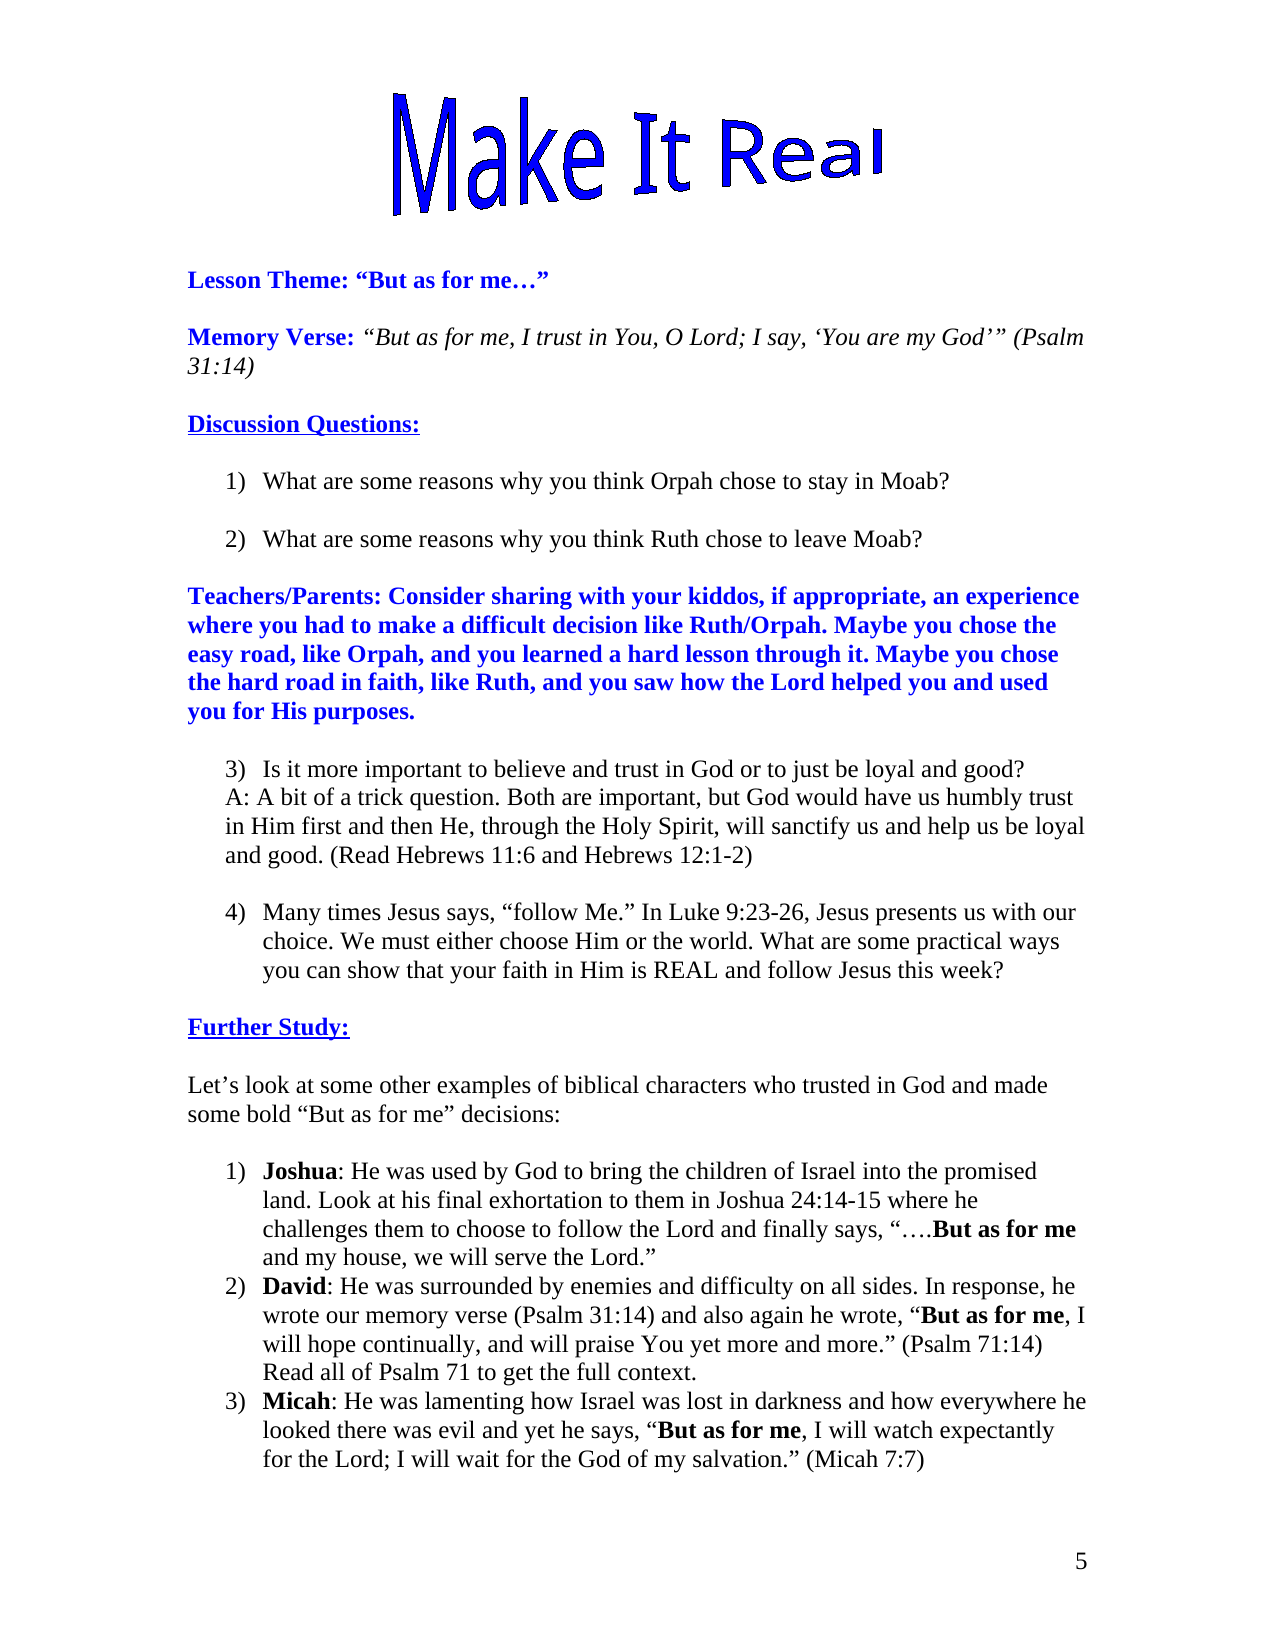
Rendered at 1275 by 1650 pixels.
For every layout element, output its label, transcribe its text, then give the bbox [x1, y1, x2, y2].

list Joshua: He was used by God to bring the children of Israel into the promised land. Look at his final exhortation to them in Joshua 24:14-15 where he challenges them to choose to follow the Lord and finally says, “….But as for me and my house, we will serve the Lord.” [225, 1156, 1087, 1271]
text Lesson Theme: “But as for me…” [187, 265, 1087, 294]
list Micah: He was lamenting how Israel was lost in darkness and how everywhere he looked there was evil and yet he says, “But as for me, I will watch expectantly for the Lord; I will wait for the God of my salvation.” (Micah 7:7) [225, 1386, 1087, 1472]
list What are some reasons why you think Orpah chose to stay in Moab? [225, 466, 1087, 495]
list What are some reasons why you think Ruth chose to leave Moab? [225, 524, 1087, 552]
text Discussion Questions: [187, 409, 1087, 437]
text Teachers/Parents: Consider sharing with your kiddos, if appropriate, an experience where you had to make a difficult decision like Ruth/Orpah. Maybe you chose the easy road, like Orpah, and you learned a hard lesson through it. Maybe you chose the hard road in faith, like Ruth, and you saw how the Lord helped you and used you for His purposes. [187, 581, 1087, 725]
text A: A bit of a trick question. Both are important, but God would have us humbly trust in Him first and then He, through the Holy Spirit, will sanctify us and help us be loyal and good. (Read Hebrews 11:6 and Hebrews 12:1-2) [225, 782, 1087, 869]
text Let’s look at some other examples of biblical characters who trusted in God and made some bold “But as for me” decisions: [187, 1070, 1087, 1127]
list Many times Jesus says, “follow Me.” In Luke 9:23-26, Jesus presents us with our choice. We must either choose Him or the world. What are some practical ways you can show that your faith in Him is REAL and follow Jesus this week? [225, 897, 1087, 984]
text Further Study: [187, 1012, 1087, 1041]
list Is it more important to believe and trust in God or to just be loyal and good? [225, 754, 1087, 782]
text Memory Verse: “But as for me, I trust in You, O Lord; I say, ‘You are my God’” (Psalm 31:14) [187, 322, 1087, 380]
list David: He was surrounded by enemies and difficulty on all sides. In response, he wrote our memory verse (Psalm 31:14) and also again he wrote, “But as for me, I will hope continually, and will praise You yet more and more.” (Psalm 71:14) Read all of Psalm 71 to get the full context. [225, 1271, 1087, 1386]
